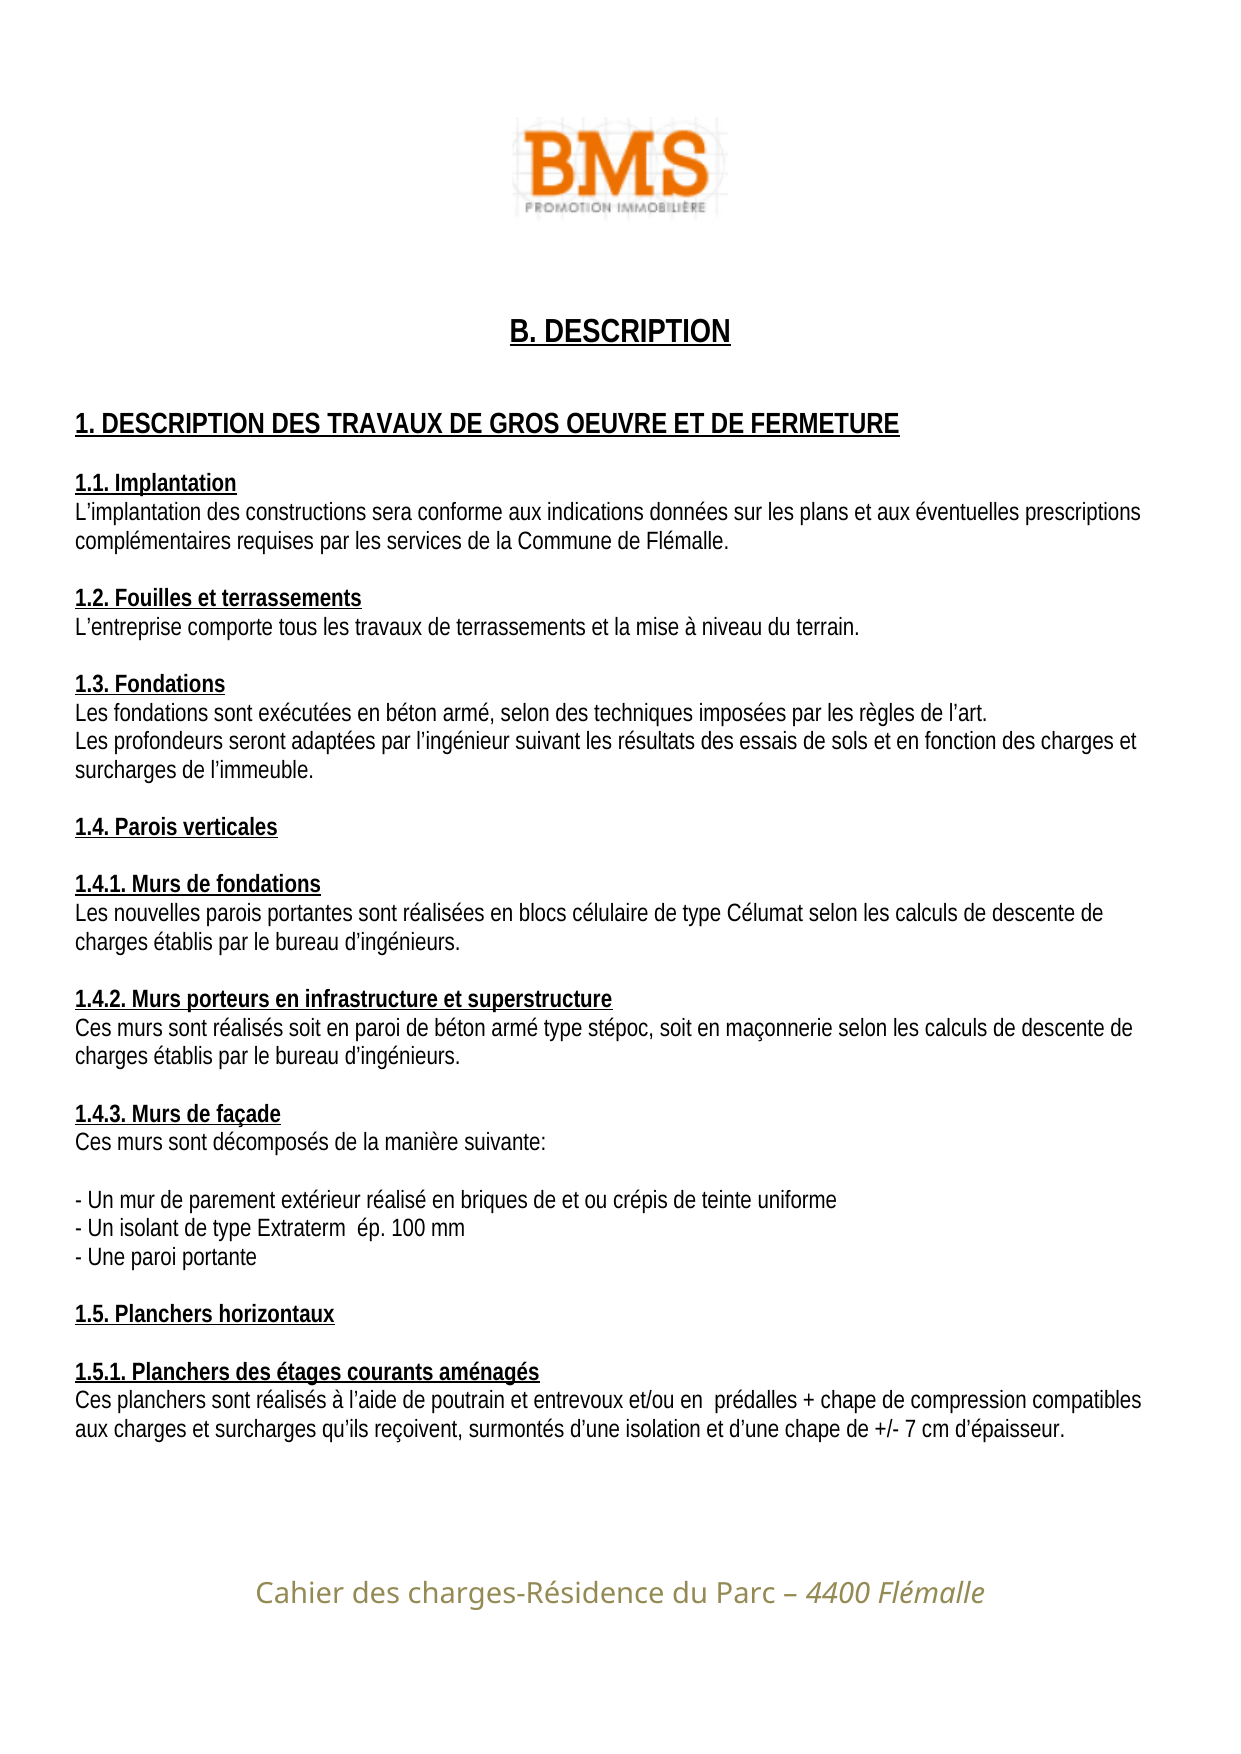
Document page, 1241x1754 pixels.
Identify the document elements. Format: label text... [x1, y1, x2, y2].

text 1.5.1. Planchers des étages courants aménagés [75, 1356, 1165, 1385]
text L’implantation des constructions sera conforme aux indications données sur les plans et aux éventuelles prescriptions complémentaires requises par les services de la Commune de Flémalle. [75, 497, 1165, 554]
text 1.5. Planchers horizontaux [75, 1299, 1165, 1328]
text - Un mur de parement extérieur réalisé en briques de et ou crépis de teinte uniforme [75, 1184, 1165, 1213]
text 1. DESCRIPTION DES TRAVAUX DE GROS OEUVRE ET DE FERMETURE [75, 406, 1165, 440]
text 1.4.2. Murs porteurs en infrastructure et superstructure [75, 984, 1165, 1013]
text Ces murs sont réalisés soit en paroi de béton armé type stépoc, soit en maçonnerie selon les calculs de descente de charges établis par le bureau d’ingénieurs. [75, 1013, 1165, 1070]
text 1.1. Implantation [75, 468, 1165, 497]
text L’entreprise comporte tous les travaux de terrassements et la mise à niveau du terrain. [75, 612, 1165, 640]
picture [512, 117, 728, 225]
text B. DESCRIPTION [75, 311, 1165, 349]
text 1.4. Parois verticales [75, 812, 1165, 841]
text Ces planchers sont réalisés à l’aide de poutrain et entrevoux et/ou en prédalles + chape de compression compatibles aux charges et surcharges qu’ils reçoivent, surmontés d’une isolation et d’une chape de +/- 7 cm d’épaisseur. [75, 1385, 1165, 1442]
text 1.2. Fouilles et terrassements [75, 583, 1165, 612]
text 1.4.3. Murs de façade [75, 1099, 1165, 1127]
text Les nouvelles parois portantes sont réalisées en blocs célulaire de type Célumat selon les calculs de descente de charges établis par le bureau d’ingénieurs. [75, 898, 1165, 955]
text 1.3. Fondations [75, 669, 1165, 698]
text - Une paroi portante [75, 1242, 1165, 1271]
text Les fondations sont exécutées en béton armé, selon des techniques imposées par les règles de l’art. [75, 698, 1165, 726]
text - Un isolant de type Extraterm ép. 100 mm [75, 1213, 1165, 1242]
text Les profondeurs seront adaptées par l’ingénieur suivant les résultats des essais de sols et en fonction des charges et surcharges de l’immeuble. [75, 726, 1165, 783]
text 1.4.1. Murs de fondations [75, 869, 1165, 898]
text Ces murs sont décomposés de la manière suivante: [75, 1127, 1165, 1156]
